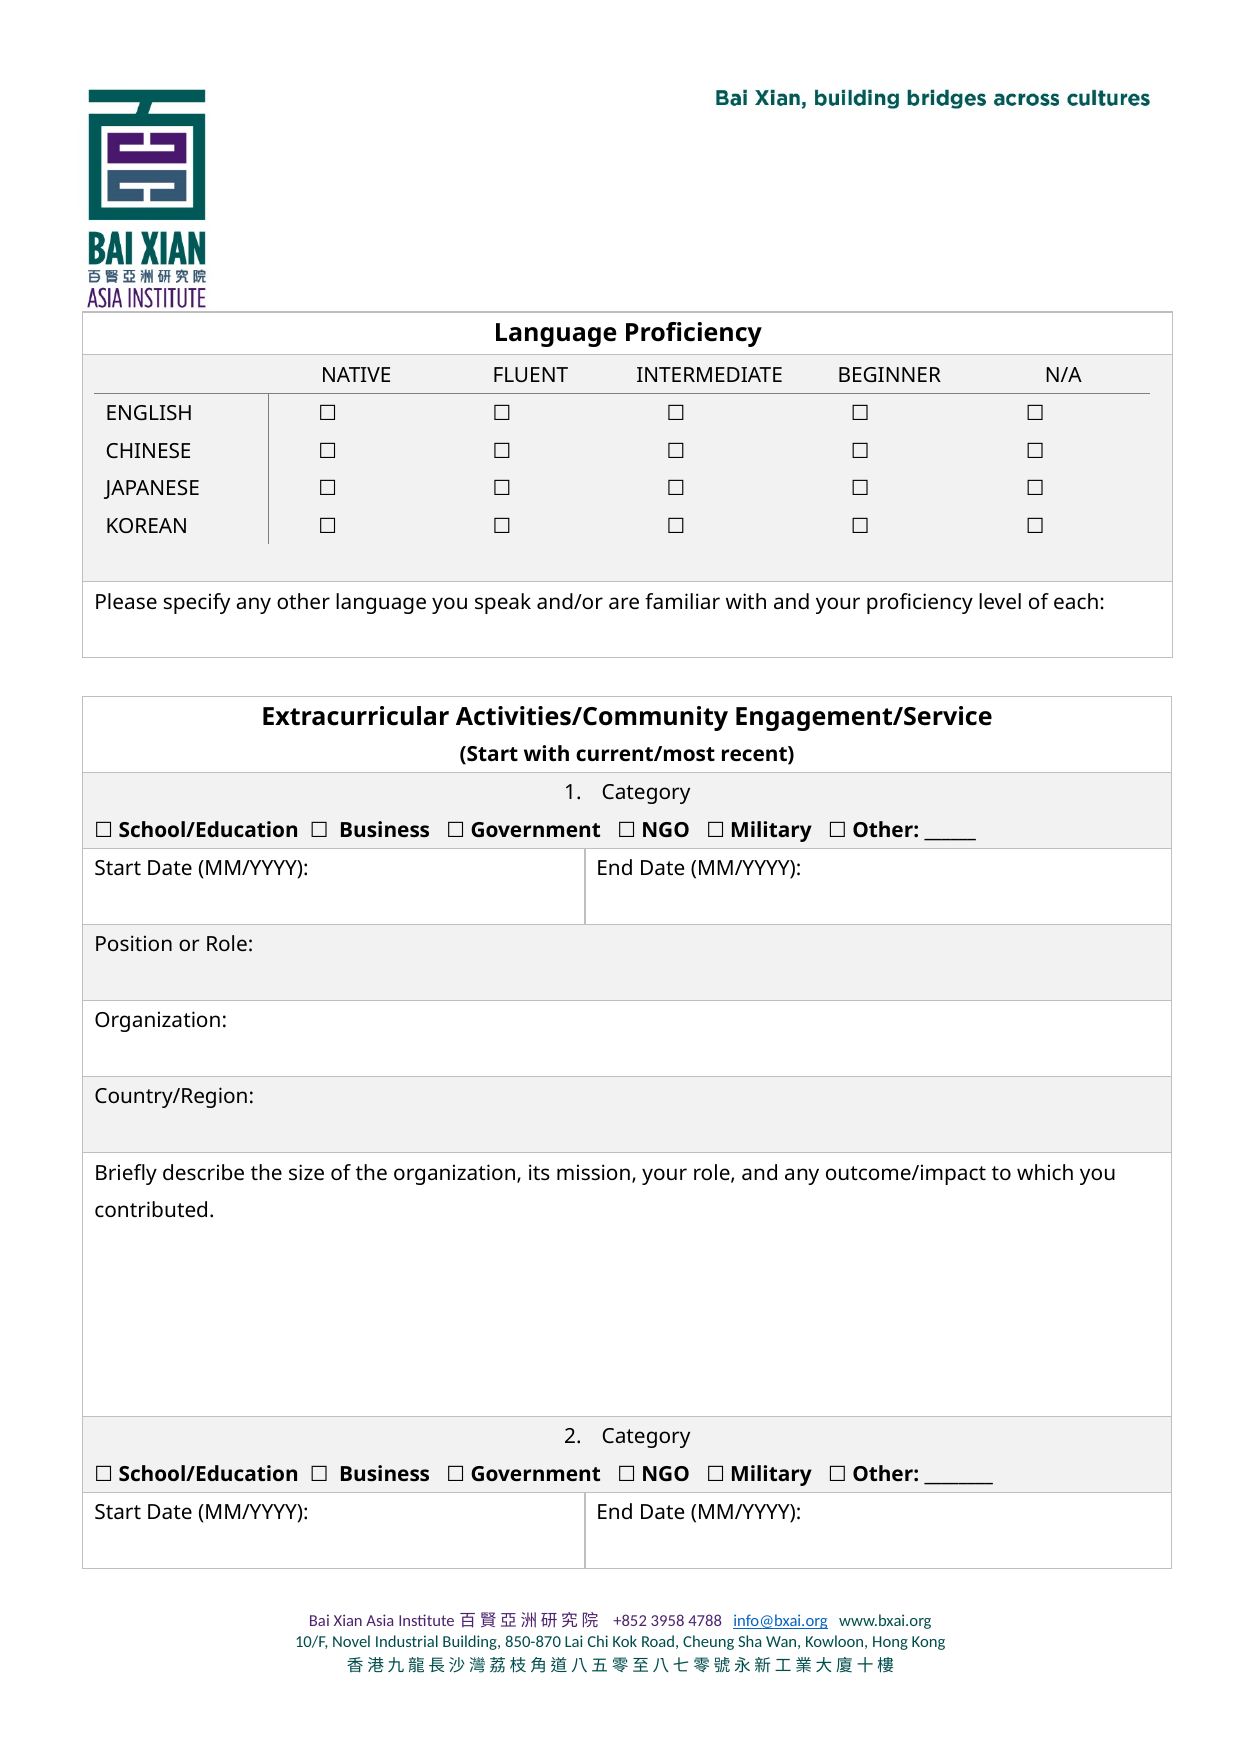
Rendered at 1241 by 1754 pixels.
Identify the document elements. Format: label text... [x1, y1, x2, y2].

table_header Language Proficiency [83, 313, 1172, 354]
table_cell Start Date (MM/YYYY): [83, 1493, 584, 1568]
table_cell Category School/Education Business Government NGO Military Other: ______ [83, 773, 1171, 848]
table_cell Briefly describe the size of the organization, its mission, your role, and any outcome/impact to which you contributed. [83, 1153, 1171, 1416]
table_cell Position or Role: [83, 925, 1171, 1000]
table_cell Country/Region: [83, 1077, 1171, 1152]
table_cell Category School/Education Business Government NGO Military Other: ________ [83, 1417, 1171, 1492]
table_header Extracurricular Activities/Community Engagement/Service (Start with current/most recent) [83, 697, 1171, 772]
table_cell Organization: [83, 1001, 1171, 1076]
picture [0, 1, 1238, 312]
table_cell Please specify any other language you speak and/or are familiar with and your proficiency level of each: [83, 582, 1172, 657]
table_cell End Date (MM/YYYY): [586, 1493, 1171, 1568]
table_cell Start Date (MM/YYYY): [83, 849, 584, 924]
table_cell [83, 355, 1172, 581]
table_cell End Date (MM/YYYY): [586, 849, 1171, 924]
